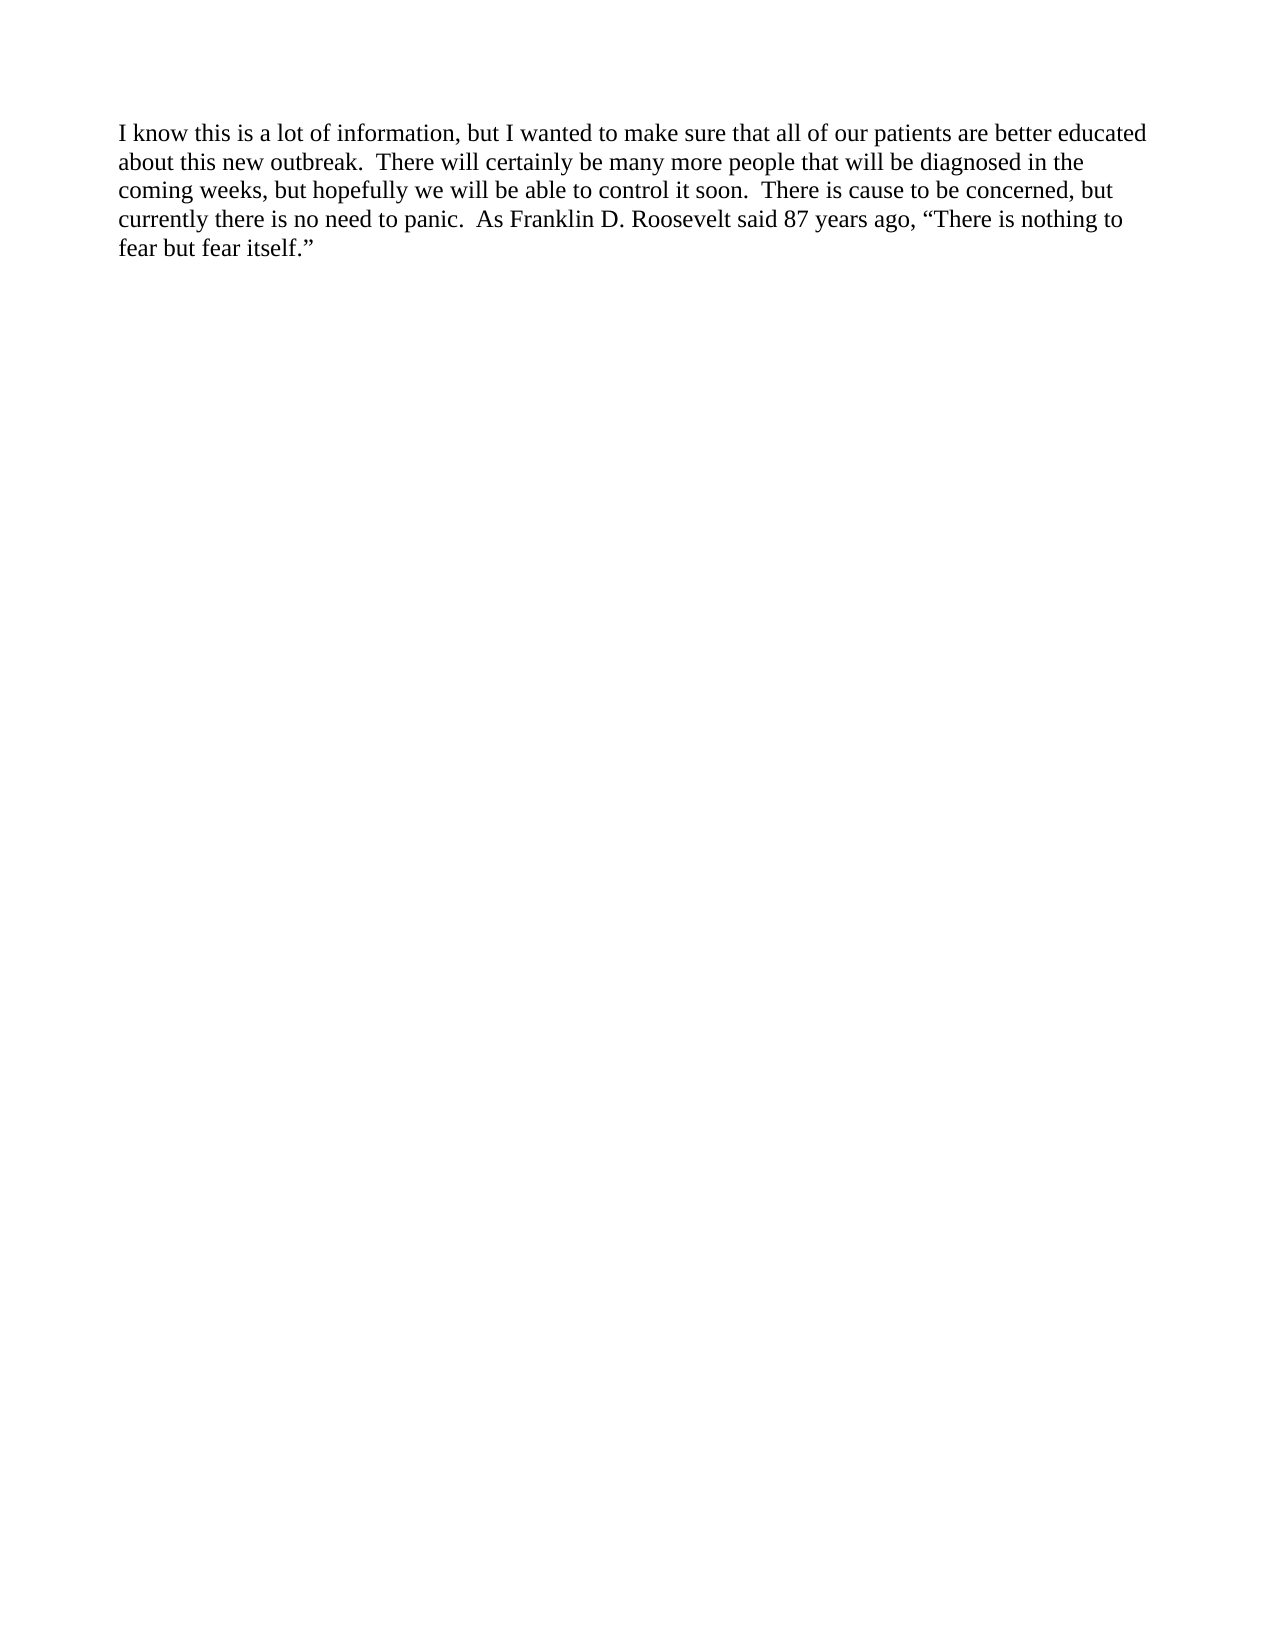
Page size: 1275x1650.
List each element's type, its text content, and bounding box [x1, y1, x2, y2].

text I know this is a lot of information, but I wanted to make sure that all of our patients are better educated about this new outbreak. There will certainly be many more people that will be diagnosed in the coming weeks, but hopefully we will be able to control it soon. There is cause to be concerned, but currently there is no need to panic. As Franklin D. Roosevelt said 87 years ago, “There is nothing to fear but fear itself.” [118, 118, 1157, 262]
